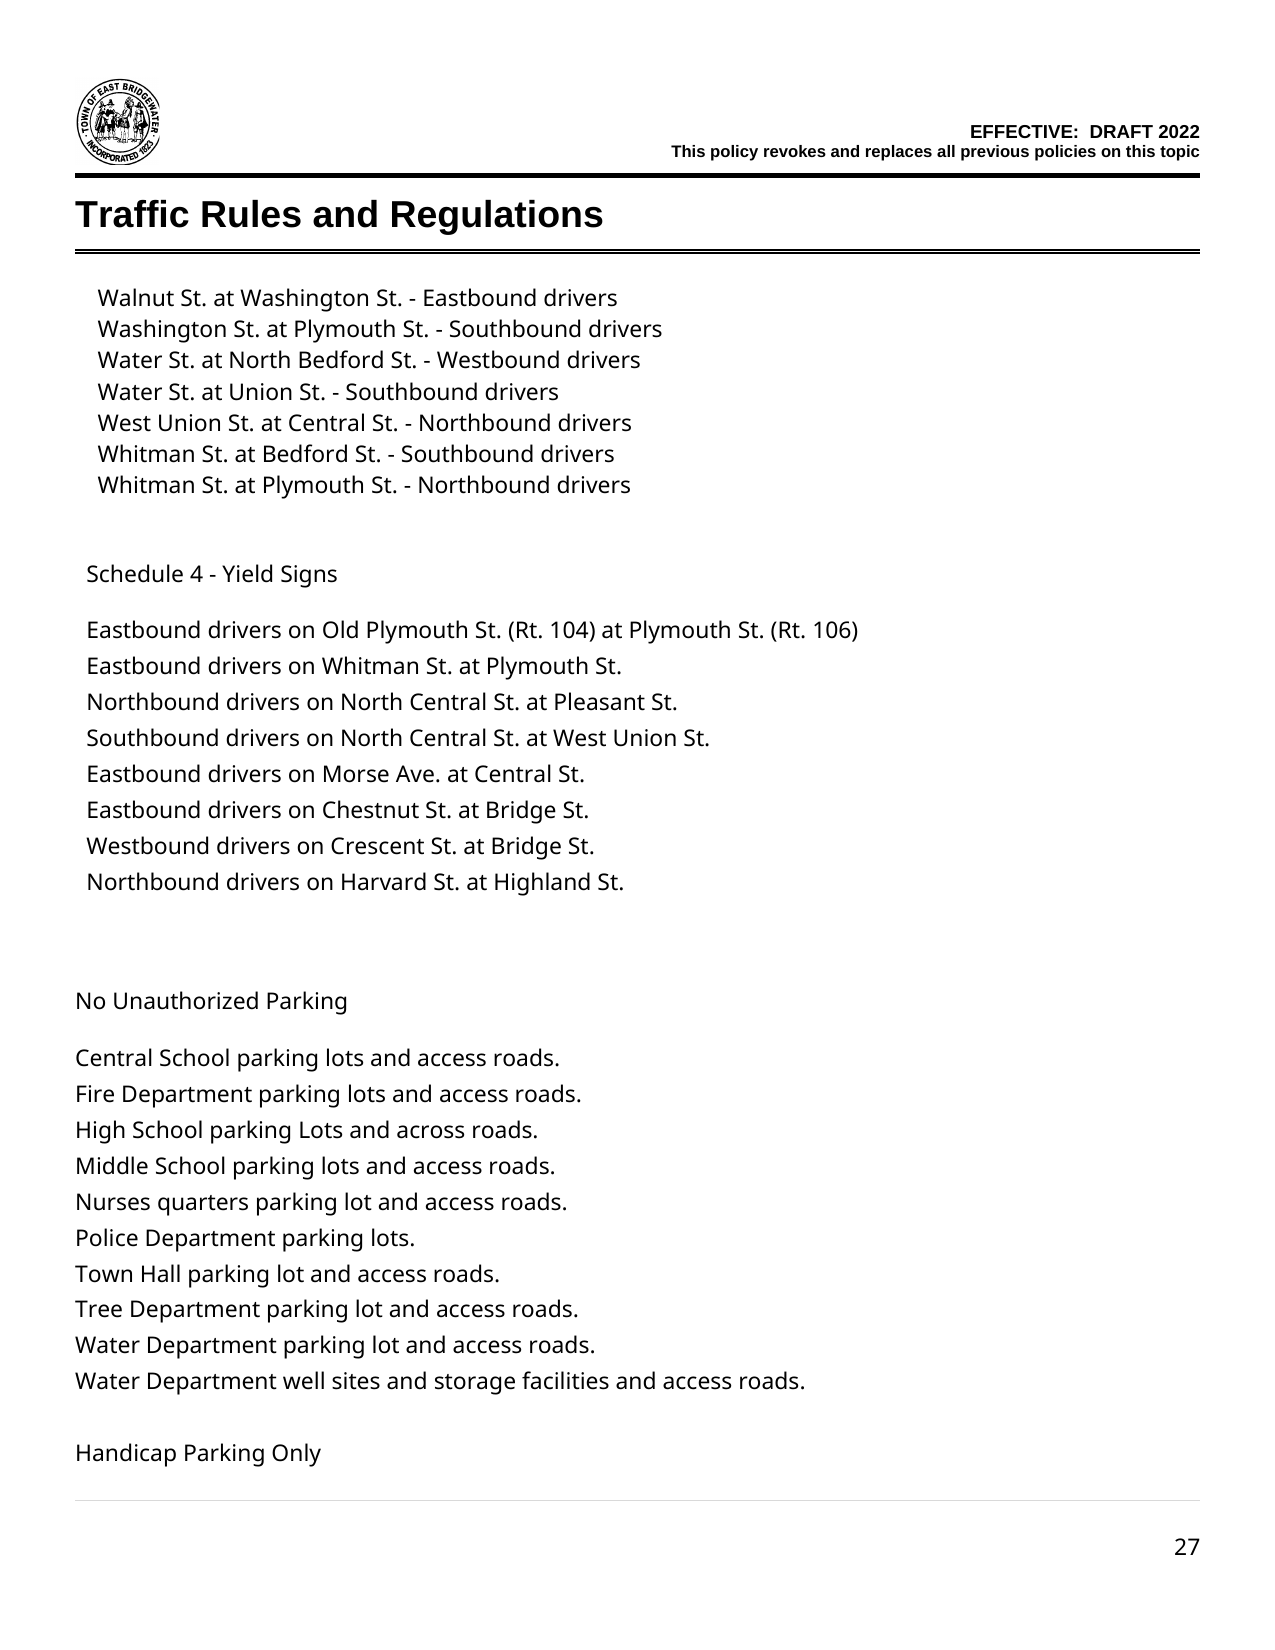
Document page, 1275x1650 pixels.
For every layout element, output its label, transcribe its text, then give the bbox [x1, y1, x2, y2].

text No Unauthorized Parking [75, 985, 1200, 1016]
picture [75, 77, 160, 165]
